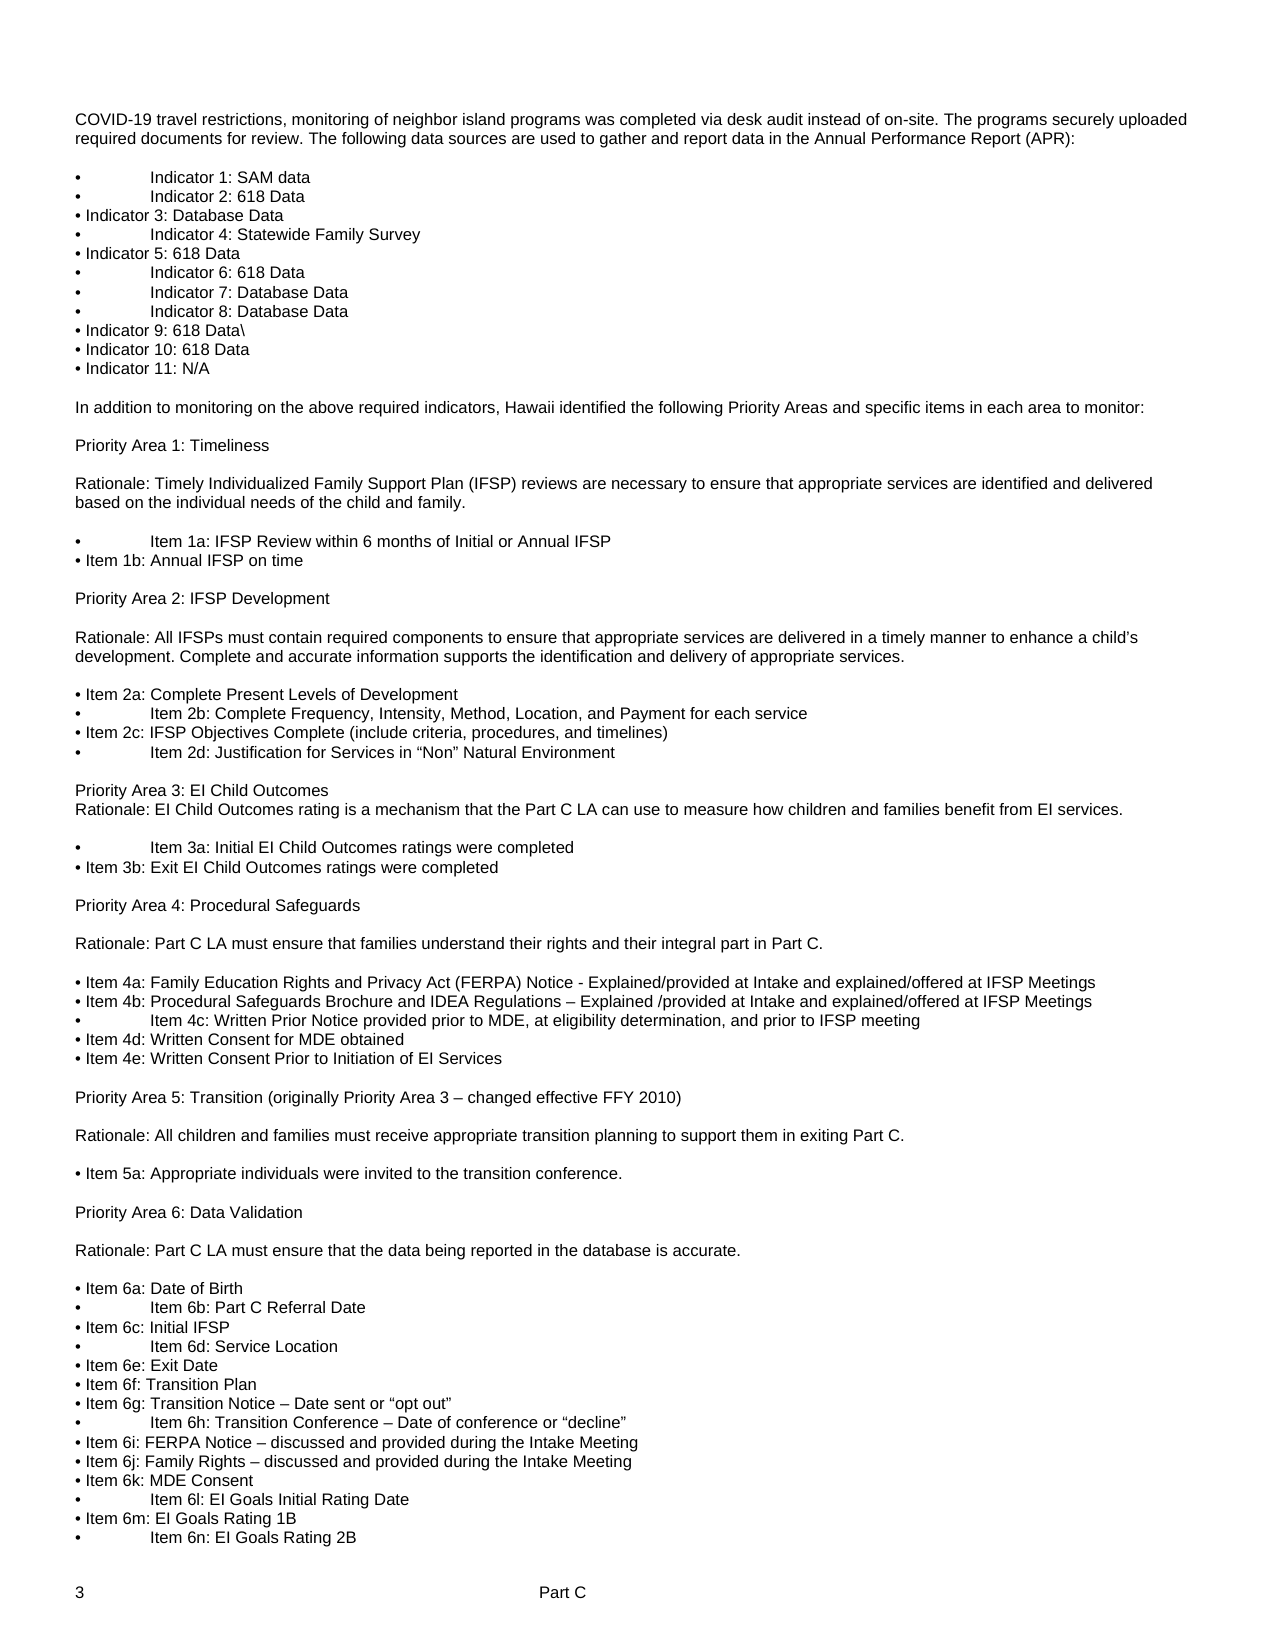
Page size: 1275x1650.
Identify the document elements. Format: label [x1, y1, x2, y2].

text [75, 110, 1200, 1547]
